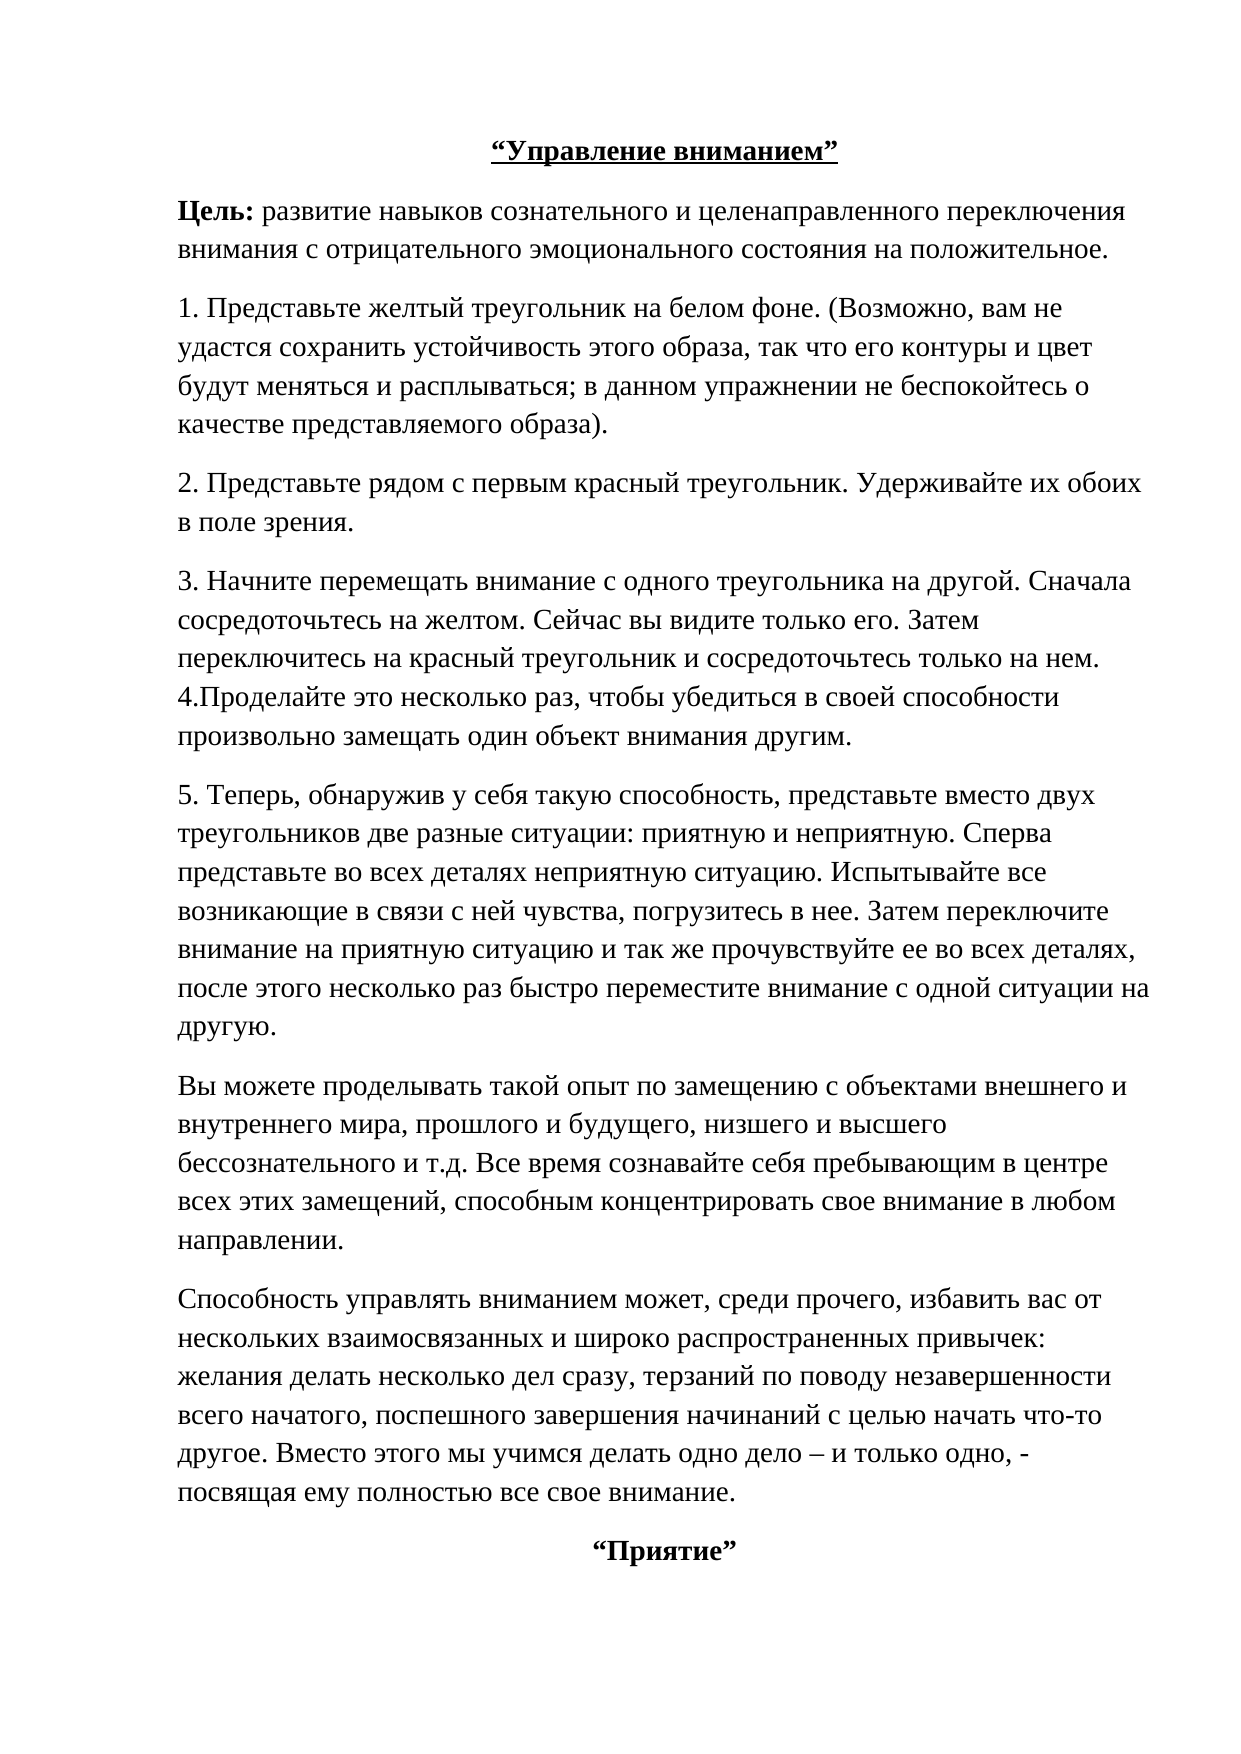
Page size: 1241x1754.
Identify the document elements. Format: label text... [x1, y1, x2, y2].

text 2. Представьте рядом с первым красный треугольник. Удерживайте их обоих в поле зрения. [177, 466, 1152, 538]
text “Приятие” [177, 1533, 1152, 1567]
text Вы можете проделывать такой опыт по замещению с объектами внешнего и внутреннего мира, прошлого и будущего, низшего и высшего бессознательного и т.д. Все время сознавайте себя пребывающим в центре всех этих замещений, способным концентрировать свое внимание в любом направлении. [177, 1068, 1152, 1255]
text Цель: развитие навыков сознательного и целенаправленного переключения внимания с отрицательного эмоционального состояния на положительное. [177, 193, 1152, 265]
text Способность управлять вниманием может, среди прочего, избавить вас от нескольких взаимосвязанных и широко распространенных привычек: желания делать несколько дел сразу, терзаний по поводу незавершенности всего начатого, поспешного завершения начинаний с целью начать что-то другое. Вместо этого мы учимся делать одно дело – и только одно, - посвящая ему полностью все свое внимание. [177, 1281, 1152, 1507]
text 1. Представьте желтый треугольник на белом фоне. (Возможно, вам не удастся сохранить устойчивость этого образа, так что его контуры и цвет будут меняться и расплываться; в данном упражнении не беспокойтесь о качестве представляемого образа). [177, 291, 1152, 440]
text 3. Начните перемещать внимание с одного треугольника на другой. Сначала сосредоточьтесь на желтом. Сейчас вы видите только его. Затем переключитесь на красный треугольник и сосредоточьтесь только на нем. 4.Проделайте это несколько раз, чтобы убедиться в своей способности произвольно замещать один объект внимания другим. [177, 563, 1152, 751]
text 5. Теперь, обнаружив у себя такую способность, представьте вместо двух треугольников две разные ситуации: приятную и неприятную. Сперва представьте во всех деталях неприятную ситуацию. Испытывайте все возникающие в связи с ней чувства, погрузитесь в нее. Затем переключите внимание на приятную ситуацию и так же прочувствуйте ее во всех деталях, после этого несколько раз быстро переместите внимание с одной ситуации на другую. [177, 777, 1152, 1042]
text “Управление вниманием” [177, 133, 1152, 167]
